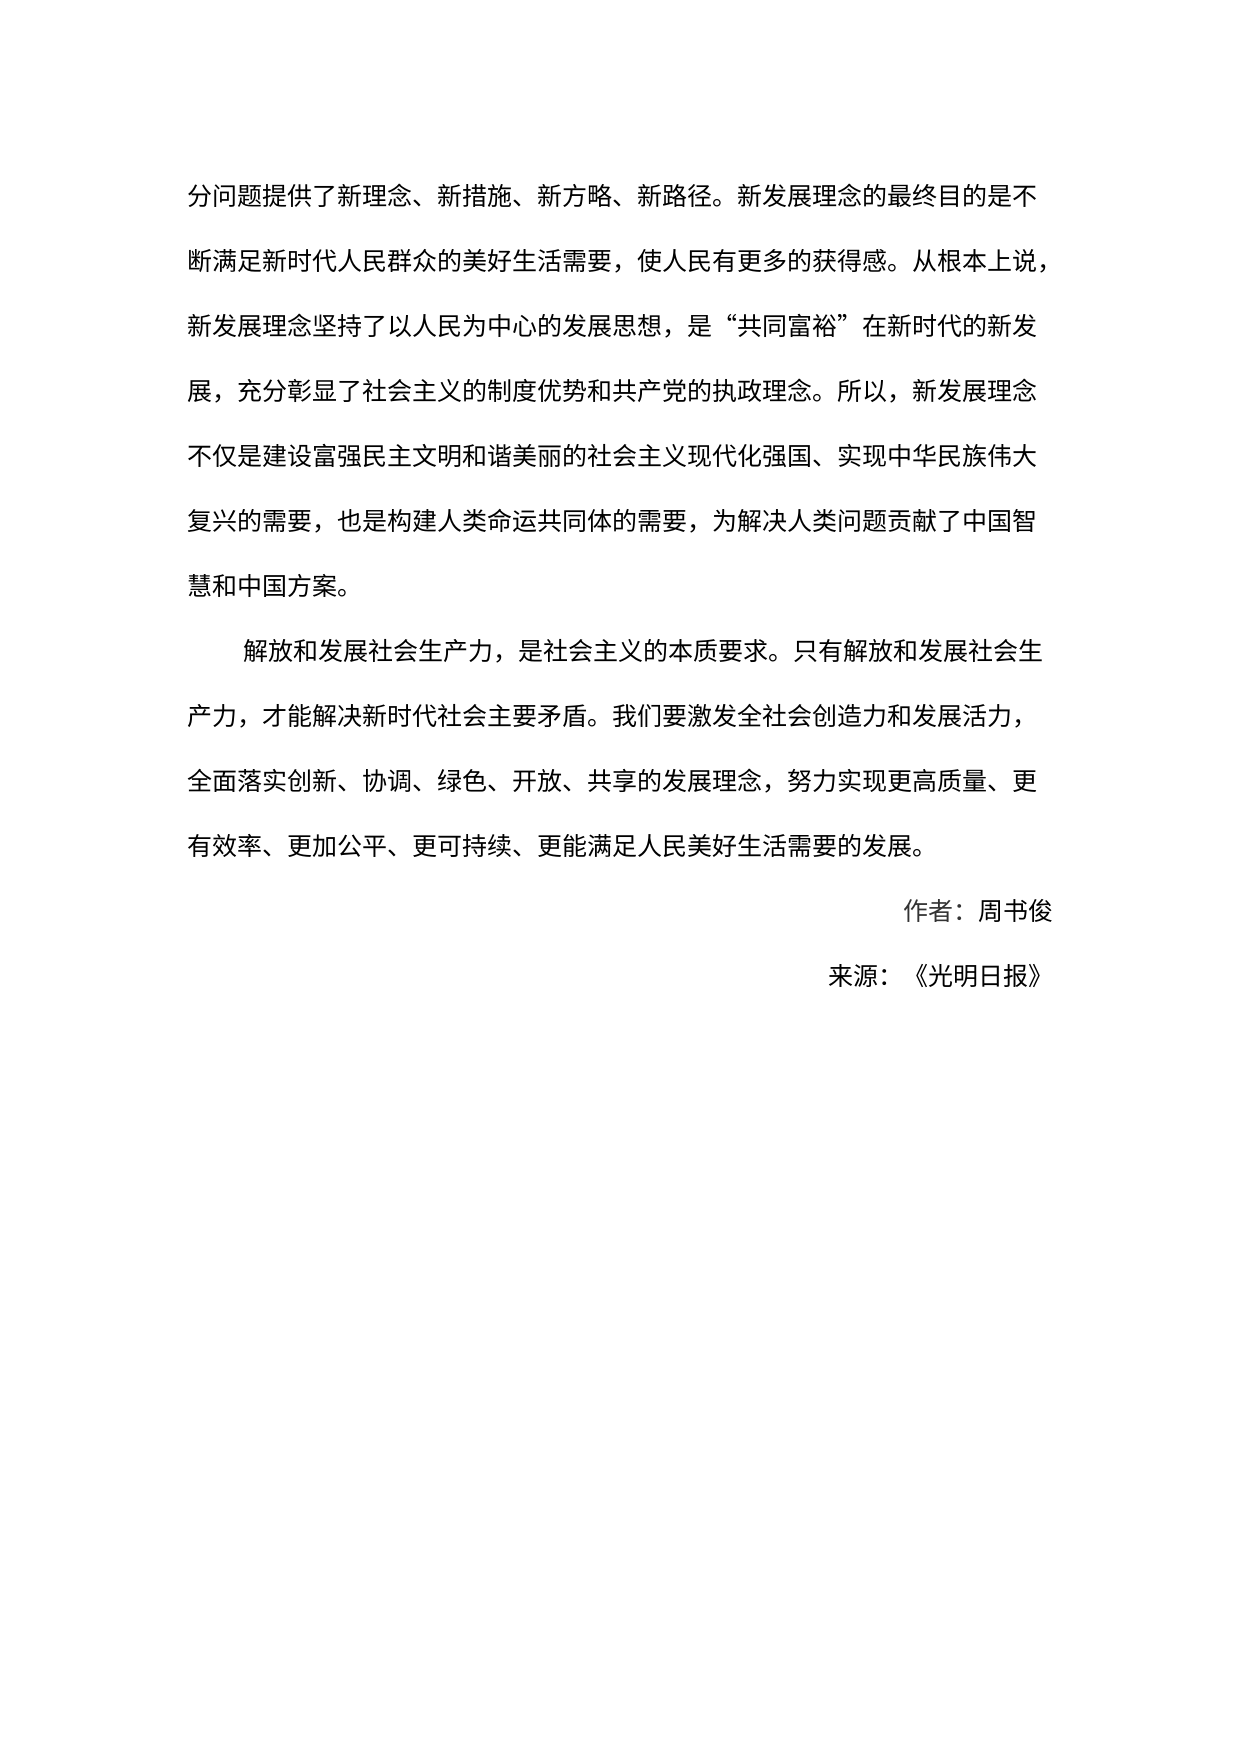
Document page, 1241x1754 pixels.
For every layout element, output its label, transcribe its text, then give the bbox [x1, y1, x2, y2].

text 来源：《光明日报》 [187, 942, 1053, 1007]
text 解放和发展社会生产力，是社会主义的本质要求。只有解放和发展社会生产力，才能解决新时代社会主要矛盾。我们要激发全社会创造力和发展活力，全面落实创新、协调、绿色、开放、共享的发展理念，努力实现更高质量、更有效率、更加公平、更可持续、更能满足人民美好生活需要的发展。 [187, 617, 1053, 877]
text 作者：周书俊 [187, 877, 1053, 942]
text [187, 162, 1053, 617]
